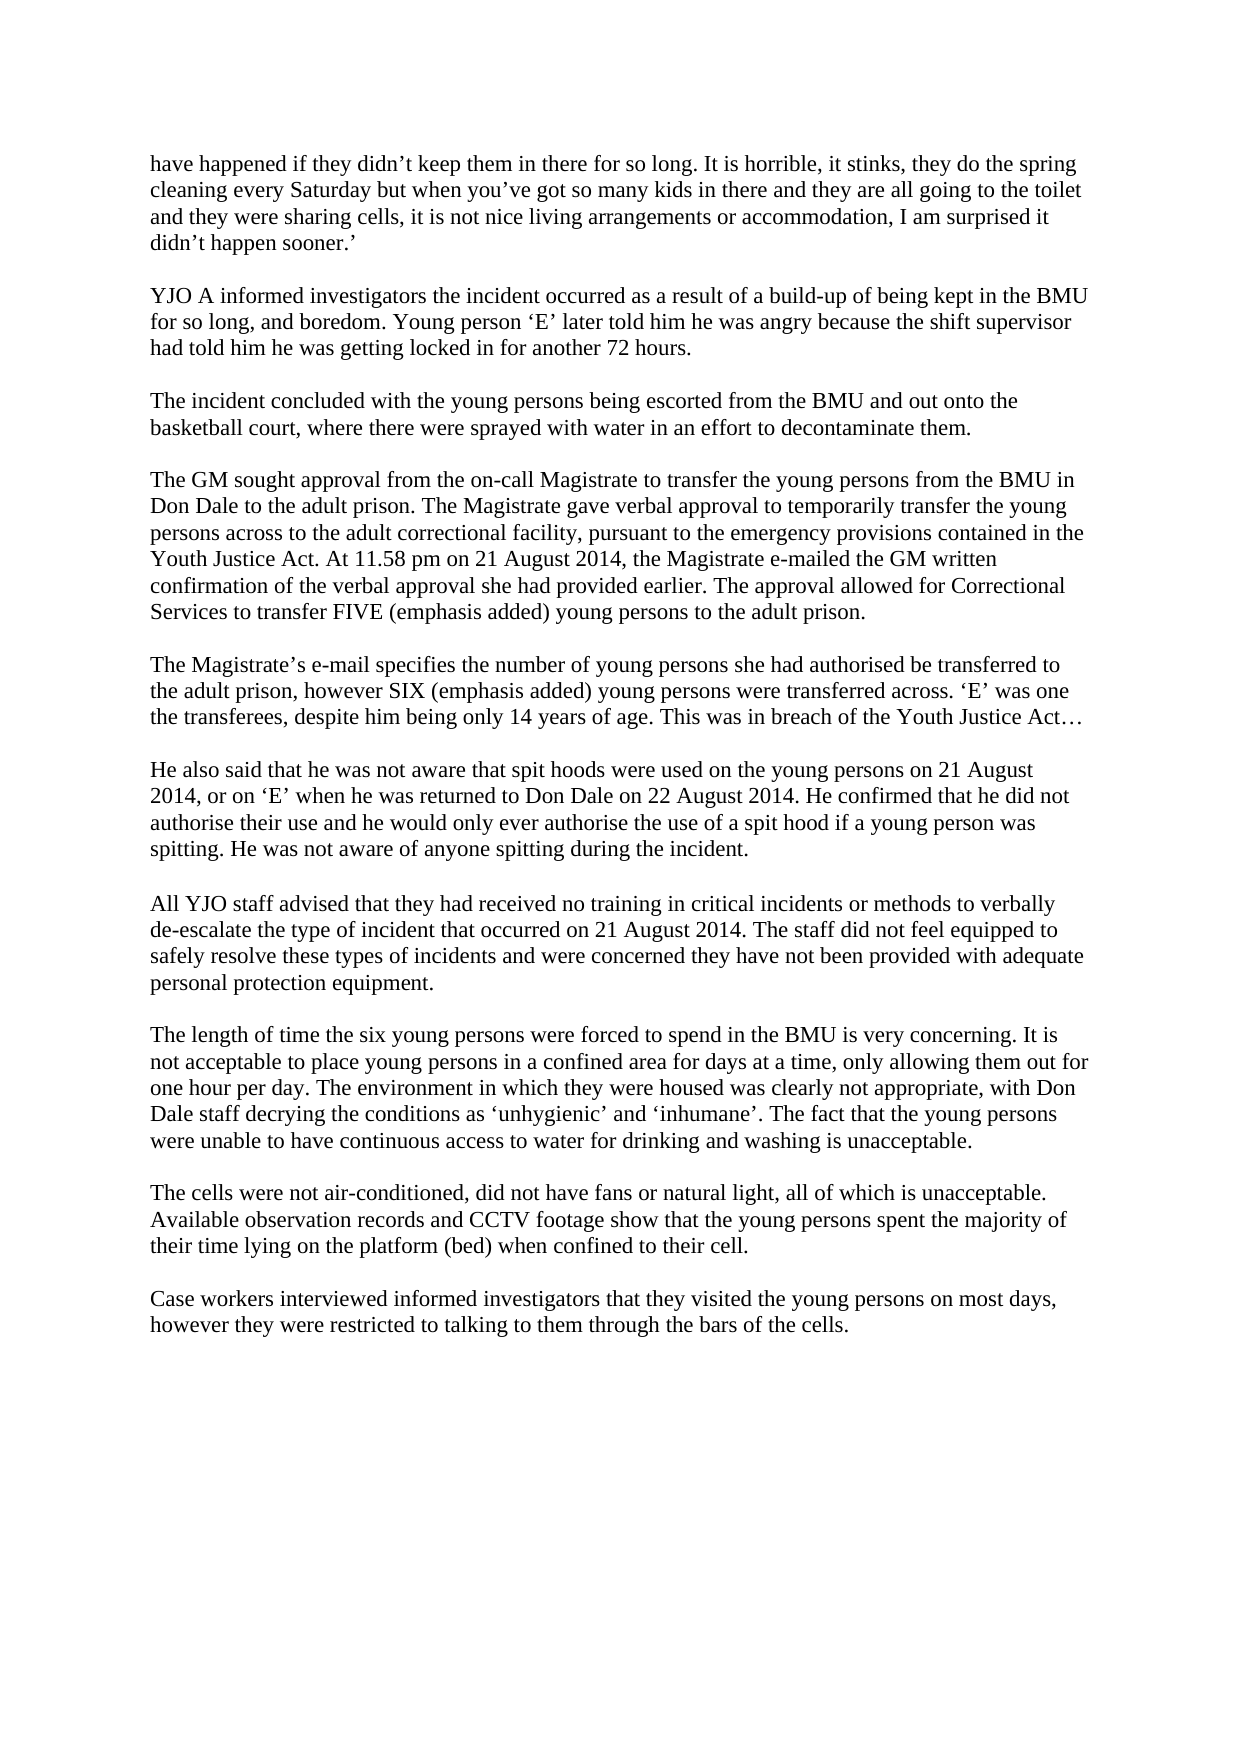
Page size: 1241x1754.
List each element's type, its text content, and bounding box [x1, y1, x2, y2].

text YJO A informed investigators the incident occurred as a result of a build-up of being kept in the BMU for so long, and boredom. Young person ‘E’ later told him he was angry because the shift supervisor had told him he was getting locked in for another 72 hours. [150, 282, 1090, 361]
text All YJO staff advised that they had received no training in critical incidents or methods to verbally de-escalate the type of incident that occurred on 21 August 2014. The staff did not feel equipped to safely resolve these types of incidents and were concerned they have not been provided with adequate personal protection equipment. [150, 889, 1090, 995]
text The incident concluded with the young persons being escorted from the BMU and out onto the basketball court, where there were sprayed with water in an effort to decontaminate them. [150, 387, 1090, 440]
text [150, 150, 1090, 255]
text The GM sought approval from the on-call Magistrate to transfer the young persons from the BMU in Don Dale to the adult prison. The Magistrate gave verbal approval to temporarily transfer the young persons across to the adult correctional facility, pursuant to the emergency provisions contained in the Youth Justice Act. At 11.58 pm on 21 August 2014, the Magistrate e-mailed the GM written confirmation of the verbal approval she had provided earlier. The approval allowed for Correctional Services to transfer FIVE (emphasis added) young persons to the adult prison. [150, 466, 1090, 624]
text The length of time the six young persons were forced to spend in the BMU is very concerning. It is not acceptable to place young persons in a confined area for days at a time, only allowing them out for one hour per day. The environment in which they were housed was clearly not appropriate, with Don Dale staff decrying the conditions as ‘unhygienic’ and ‘inhumane’. The fact that the young persons were unable to have continuous access to water for drinking and washing is unacceptable. [150, 1021, 1090, 1153]
text The cells were not air-conditioned, did not have fans or natural light, all of which is unacceptable. Available observation records and CCTV footage show that the young persons spent the majority of their time lying on the platform (bed) when confined to their cell. [150, 1179, 1090, 1258]
text The Magistrate’s e-mail specifies the number of young persons she had authorised be transferred to the adult prison, however SIX (emphasis added) young persons were transferred across. ‘E’ was one the transferees, despite him being only 14 years of age. This was in breach of the Youth Justice Act… [150, 651, 1090, 730]
text Case workers interviewed informed investigators that they visited the young persons on most days, however they were restricted to talking to them through the bars of the cells. [150, 1285, 1090, 1366]
text He also said that he was not aware that spit hoods were used on the young persons on 21 August 2014, or on ‘E’ when he was returned to Don Dale on 22 August 2014. He confirmed that he did not authorise their use and he would only ever authorise the use of a spit hood if a young person was spitting. He was not aware of anyone spitting during the incident. [150, 756, 1090, 889]
